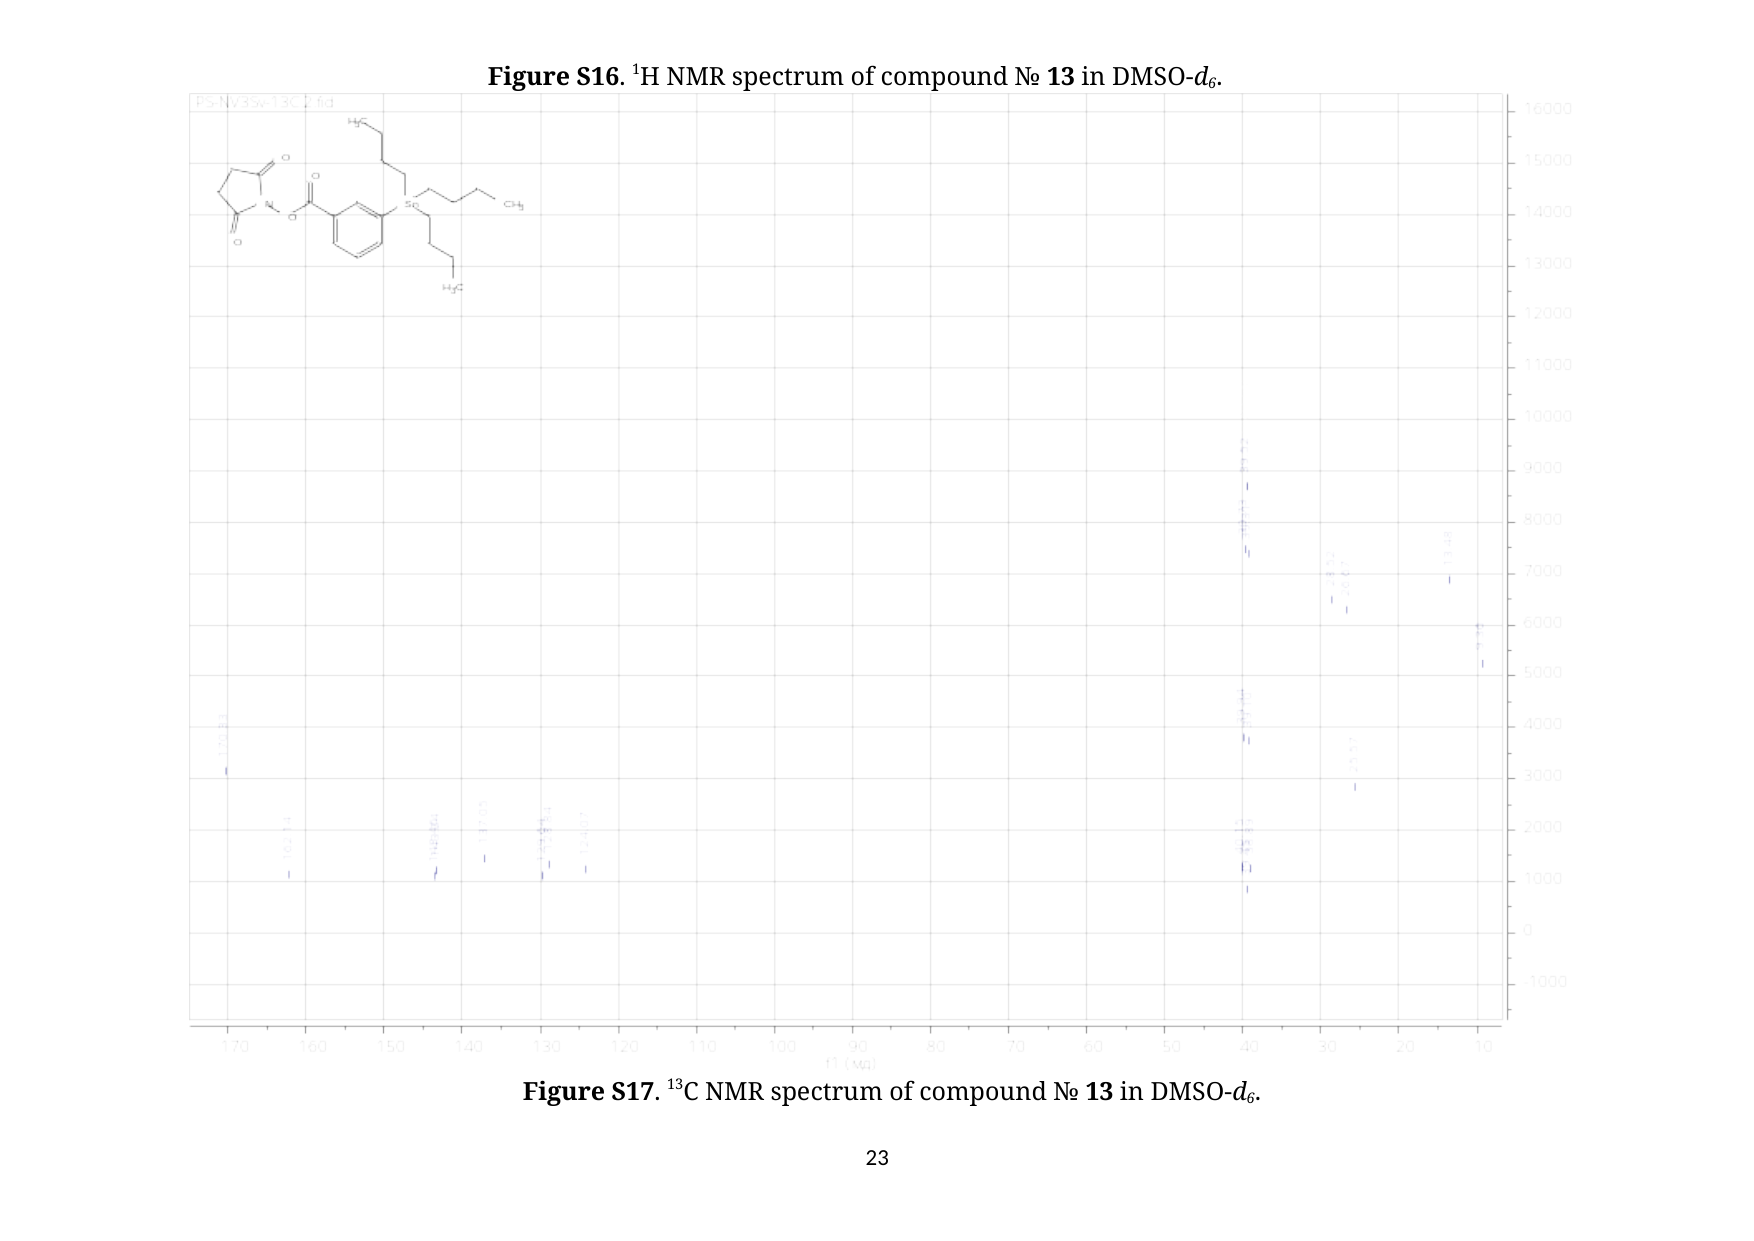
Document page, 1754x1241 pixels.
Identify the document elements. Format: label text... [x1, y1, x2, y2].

text Figure S16. 1H NMR spectrum of compound № 13 in DMSO-d6. [118, 59, 1592, 93]
text Figure S17. 13C NMR spectrum of compound № 13 in DMSO-d6. [118, 1073, 1665, 1107]
